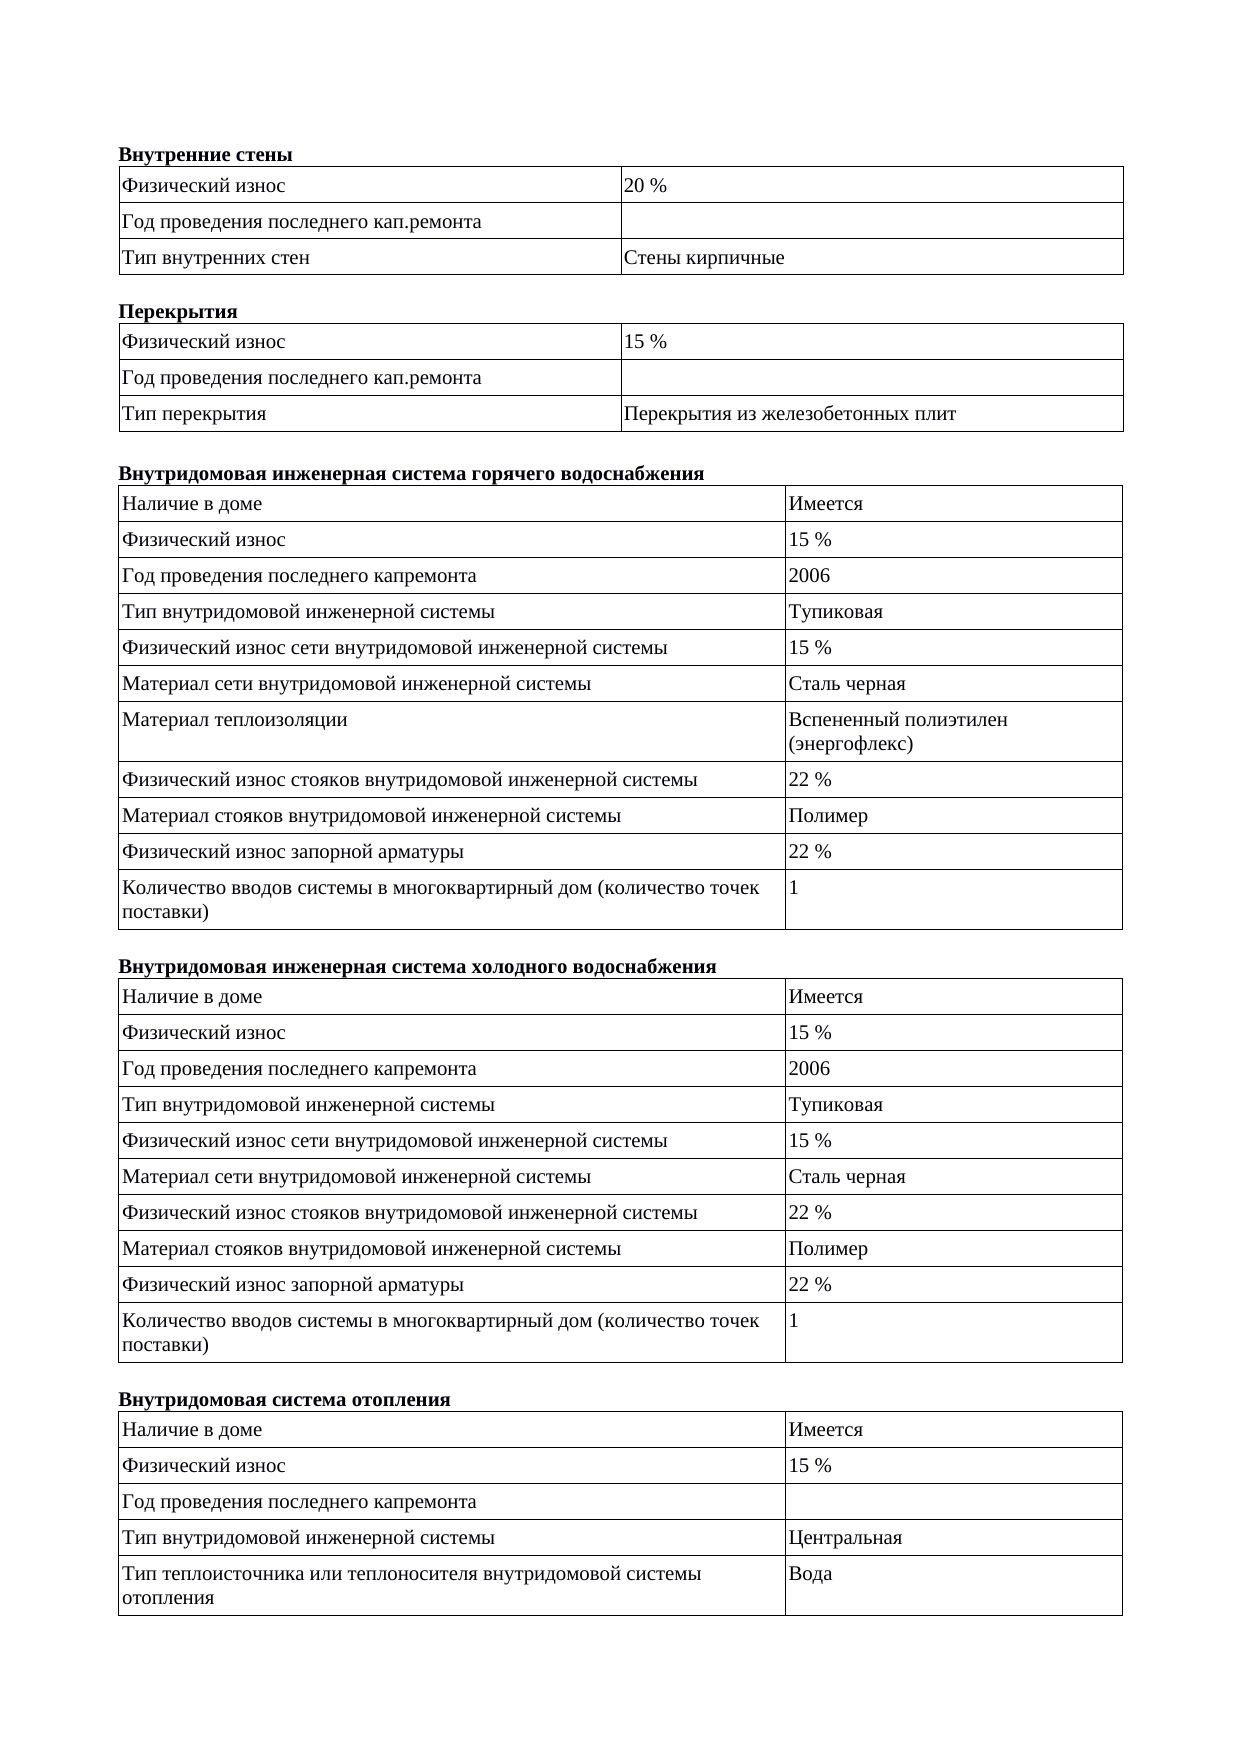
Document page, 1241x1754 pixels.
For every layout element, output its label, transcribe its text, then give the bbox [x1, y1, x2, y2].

table_cell Стены кирпичные [622, 239, 1123, 274]
table_cell 15 % [786, 1015, 1122, 1050]
table_cell Физический износ [119, 1015, 785, 1050]
table_cell 22 % [786, 762, 1122, 797]
table_header 20 % [622, 167, 1123, 202]
table_cell Физический износ запорной арматуры [119, 1267, 785, 1302]
table_cell Тупиковая [786, 594, 1122, 629]
table_cell Тип внутренних стен [120, 239, 621, 274]
table_cell 2006 [786, 558, 1122, 593]
table_cell Материал стояков внутридомовой инженерной системы [119, 798, 785, 833]
table_cell Физический износ стояков внутридомовой инженерной системы [119, 1195, 785, 1230]
table_cell 15 % [786, 1448, 1122, 1483]
table_header Наличие в доме [119, 979, 785, 1014]
table_cell [622, 203, 1123, 238]
table_cell Материал стояков внутридомовой инженерной системы [119, 1231, 785, 1266]
table_cell 15 % [786, 630, 1122, 665]
table_header Имеется [786, 486, 1122, 521]
table_cell Год проведения последнего капремонта [119, 558, 785, 593]
table_header Имеется [786, 1412, 1122, 1447]
text Внутридомовая инженерная система холодного водоснабжения [118, 954, 1122, 978]
table_cell 1 [786, 1303, 1122, 1362]
table_cell Физический износ сети внутридомовой инженерной системы [119, 1123, 785, 1158]
table_cell Полимер [786, 1231, 1122, 1266]
table_cell 1 [786, 870, 1122, 929]
table_cell 22 % [786, 1267, 1122, 1302]
table_cell Сталь черная [786, 1159, 1122, 1194]
table_cell Материал теплоизоляции [119, 702, 785, 761]
table_header Физический износ [120, 324, 621, 359]
table_cell Год проведения последнего кап.ремонта [120, 203, 621, 238]
table_cell Тип внутридомовой инженерной системы [119, 1087, 785, 1122]
table_cell Материал сети внутридомовой инженерной системы [119, 666, 785, 701]
table_cell 15 % [786, 522, 1122, 557]
table_cell Год проведения последнего кап.ремонта [120, 360, 621, 395]
table_cell 22 % [786, 1195, 1122, 1230]
table_cell Год проведения последнего капремонта [119, 1484, 785, 1519]
table_cell Центральная [786, 1520, 1122, 1555]
table_cell Сталь черная [786, 666, 1122, 701]
table_cell Тупиковая [786, 1087, 1122, 1122]
table_cell Полимер [786, 798, 1122, 833]
text Внутридомовая инженерная система горячего водоснабжения [118, 460, 1122, 484]
table_cell Перекрытия из железобетонных плит [622, 396, 1123, 431]
table_cell [622, 360, 1123, 395]
table_cell Физический износ [119, 522, 785, 557]
table_cell Тип внутридомовой инженерной системы [119, 1520, 785, 1555]
text Перекрытия [118, 275, 1122, 323]
table_cell 2006 [786, 1051, 1122, 1086]
table_cell Тип теплоисточника или теплоносителя внутридомовой системы отопления [119, 1556, 785, 1615]
table_cell Тип перекрытия [120, 396, 621, 431]
table_header Наличие в доме [119, 1412, 785, 1447]
table_header Наличие в доме [119, 486, 785, 521]
table_cell 22 % [786, 834, 1122, 869]
table_cell Количество вводов системы в многоквартирный дом (количество точек поставки) [119, 1303, 785, 1362]
text Внутренние стены [118, 118, 1122, 166]
table_header Имеется [786, 979, 1122, 1014]
table_cell Количество вводов системы в многоквартирный дом (количество точек поставки) [119, 870, 785, 929]
table_cell Год проведения последнего капремонта [119, 1051, 785, 1086]
table_cell Физический износ [119, 1448, 785, 1483]
text Внутридомовая система отопления [118, 1387, 1122, 1411]
table_cell Физический износ сети внутридомовой инженерной системы [119, 630, 785, 665]
table_cell Физический износ запорной арматуры [119, 834, 785, 869]
table_cell Вспененный полиэтилен (энергофлекс) [786, 702, 1122, 761]
table_cell Физический износ стояков внутридомовой инженерной системы [119, 762, 785, 797]
table_header Физический износ [120, 167, 621, 202]
table_header 15 % [622, 324, 1123, 359]
table_cell 15 % [786, 1123, 1122, 1158]
table_cell Вода [786, 1556, 1122, 1615]
table_cell Материал сети внутридомовой инженерной системы [119, 1159, 785, 1194]
table_cell [786, 1484, 1122, 1519]
table_cell Тип внутридомовой инженерной системы [119, 594, 785, 629]
